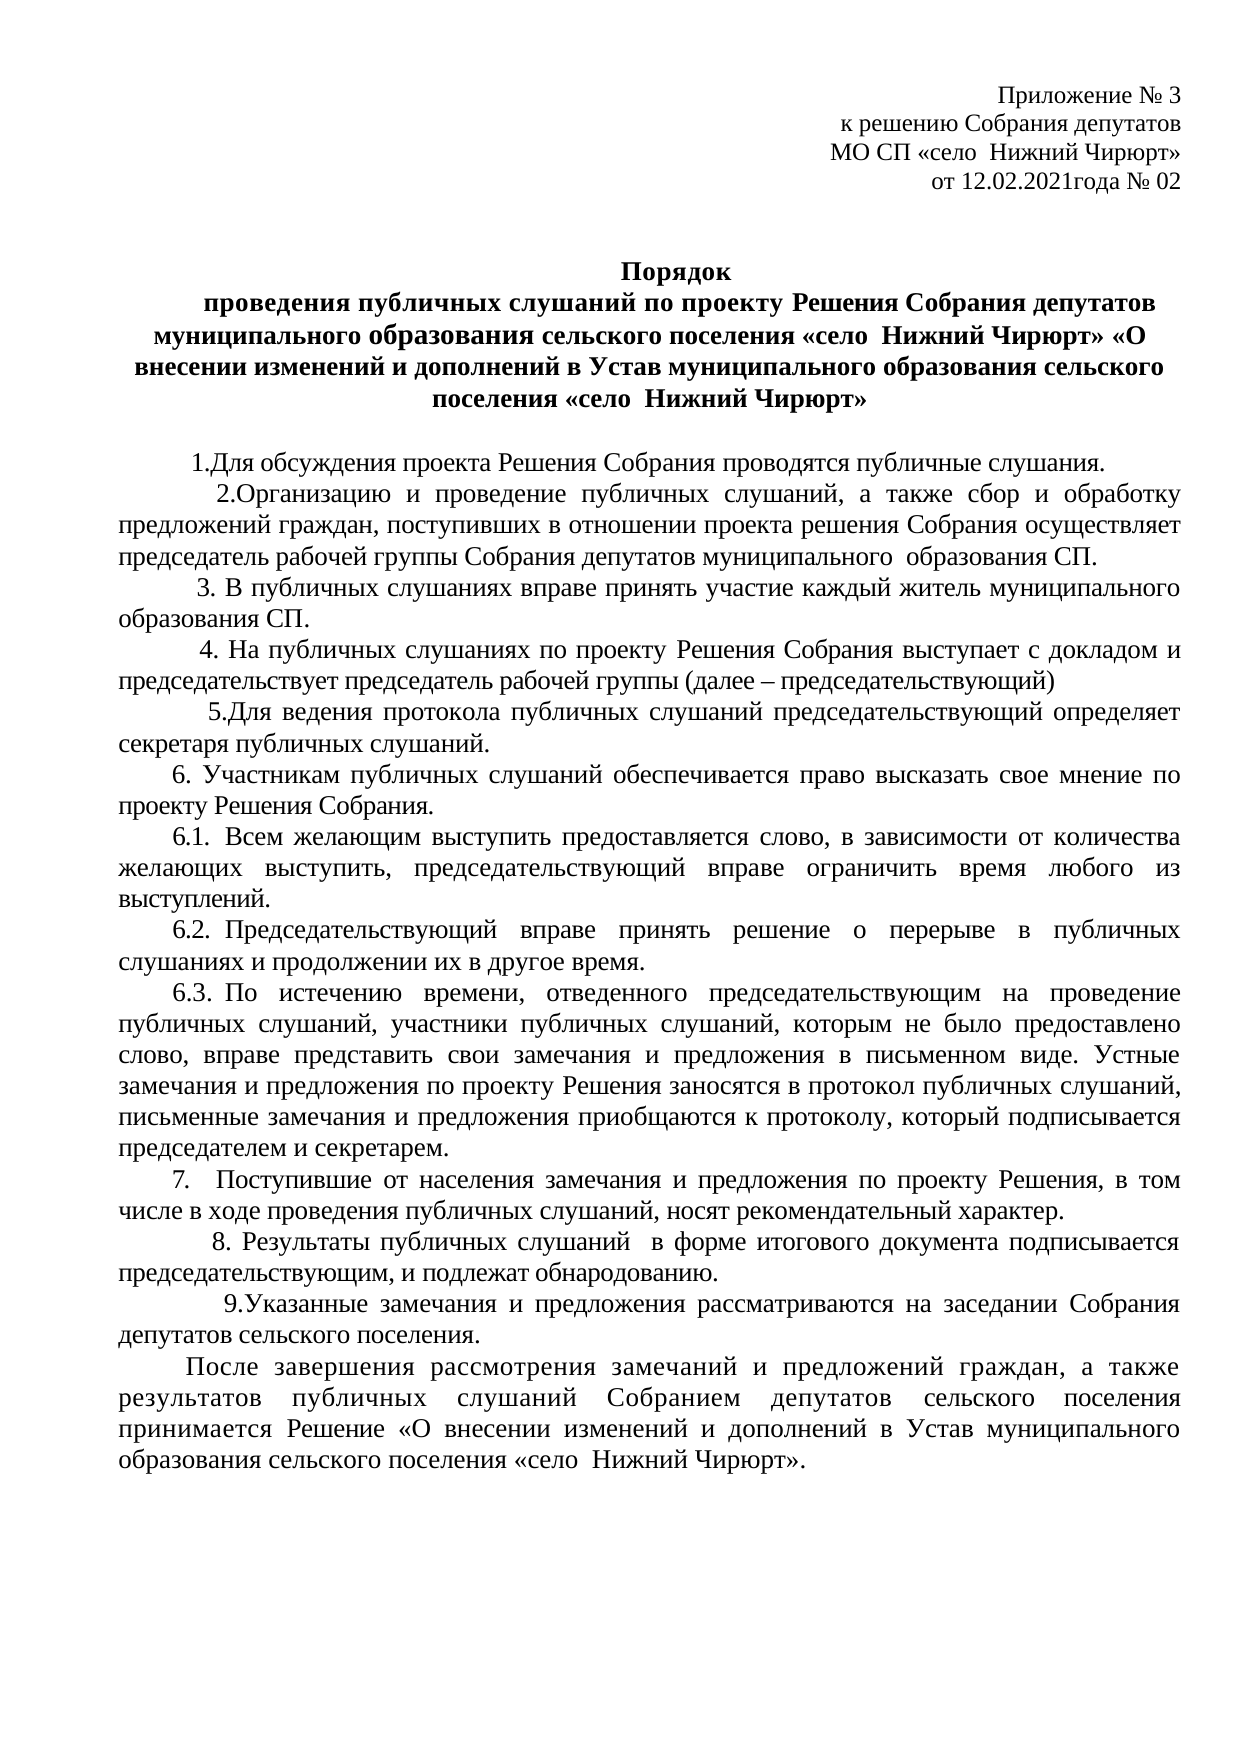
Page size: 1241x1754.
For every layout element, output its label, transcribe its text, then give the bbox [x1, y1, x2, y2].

text 9.Указанные замечания и предложения рассматриваются на заседании Собрания депутатов сельского поселения. [118, 1287, 1181, 1349]
text МО СП «село Нижний Чирюрт» [118, 137, 1181, 166]
text Приложение № 3 [118, 80, 1181, 108]
text 3. В публичных слушаниях вправе принять участие каждый житель муниципального образования СП. [118, 571, 1181, 633]
text от 12.02.2021года № 02 [118, 166, 1181, 195]
text 2.Организацию и проведение публичных слушаний, а также сбор и обработку предложений граждан, поступивших в отношении проекта решения Собрания осуществляет председатель рабочей группы Собрания депутатов муниципального образования СП. [118, 477, 1181, 571]
text 8. Результаты публичных слушаний в форме итогового документа подписывается председательствующим, и подлежат обнародованию. [118, 1225, 1181, 1287]
text к решению Собрания депутатов [118, 108, 1181, 137]
list Всем желающим выступить предоставляется слово, в зависимости от количества желающих выступить, председательствующий вправе ограничить время любого из выступлений. [118, 820, 1181, 913]
list По истечению времени, отведенного председательствующим на проведение публичных слушаний, участники публичных слушаний, которым не было предоставлено слово, вправе представить свои замечания и предложения в письменном виде. Устные замечания и предложения по проекту Решения заносятся в протокол публичных слушаний, письменные замечания и предложения приобщаются к протоколу, который подписывается председателем и секретарем. [118, 976, 1181, 1163]
text После завершения рассмотрения замечаний и предложений граждан, а также результатов публичных слушаний Собранием депутатов сельского поселения принимается Решение «О внесении изменений и дополнений в Устав муниципального образования сельского поселения «село Нижний Чирюрт». [118, 1349, 1181, 1474]
text 4. На публичных слушаниях по проекту Решения Собрания выступает с докладом и председательствует председатель рабочей группы (далее – председательствующий) [118, 633, 1181, 696]
text 6. Участникам публичных слушаний обеспечивается право высказать свое мнение по проекту Решения Собрания. [118, 758, 1181, 820]
list Поступившие от населения замечания и предложения по проекту Решения, в том числе в ходе проведения публичных слушаний, носят рекомендательный характер. [118, 1163, 1181, 1225]
text 5.Для ведения протокола публичных слушаний председательствующий определяет секретаря публичных слушаний. [118, 696, 1181, 758]
text 1.Для обсуждения проекта Решения Собрания проводятся публичные слушания. [118, 446, 1181, 477]
text Порядок [118, 255, 1181, 286]
text проведения публичных слушаний по проекту Решения Собрания депутатов муниципального образования сельского поселения «село Нижний Чирюрт» «О внесении изменений и дополнений в Устав муниципального образования сельского поселения «село Нижний Чирюрт» [118, 286, 1181, 413]
list Председательствующий вправе принять решение о перерыве в публичных слушаниях и продолжении их в другое время. [118, 913, 1181, 976]
